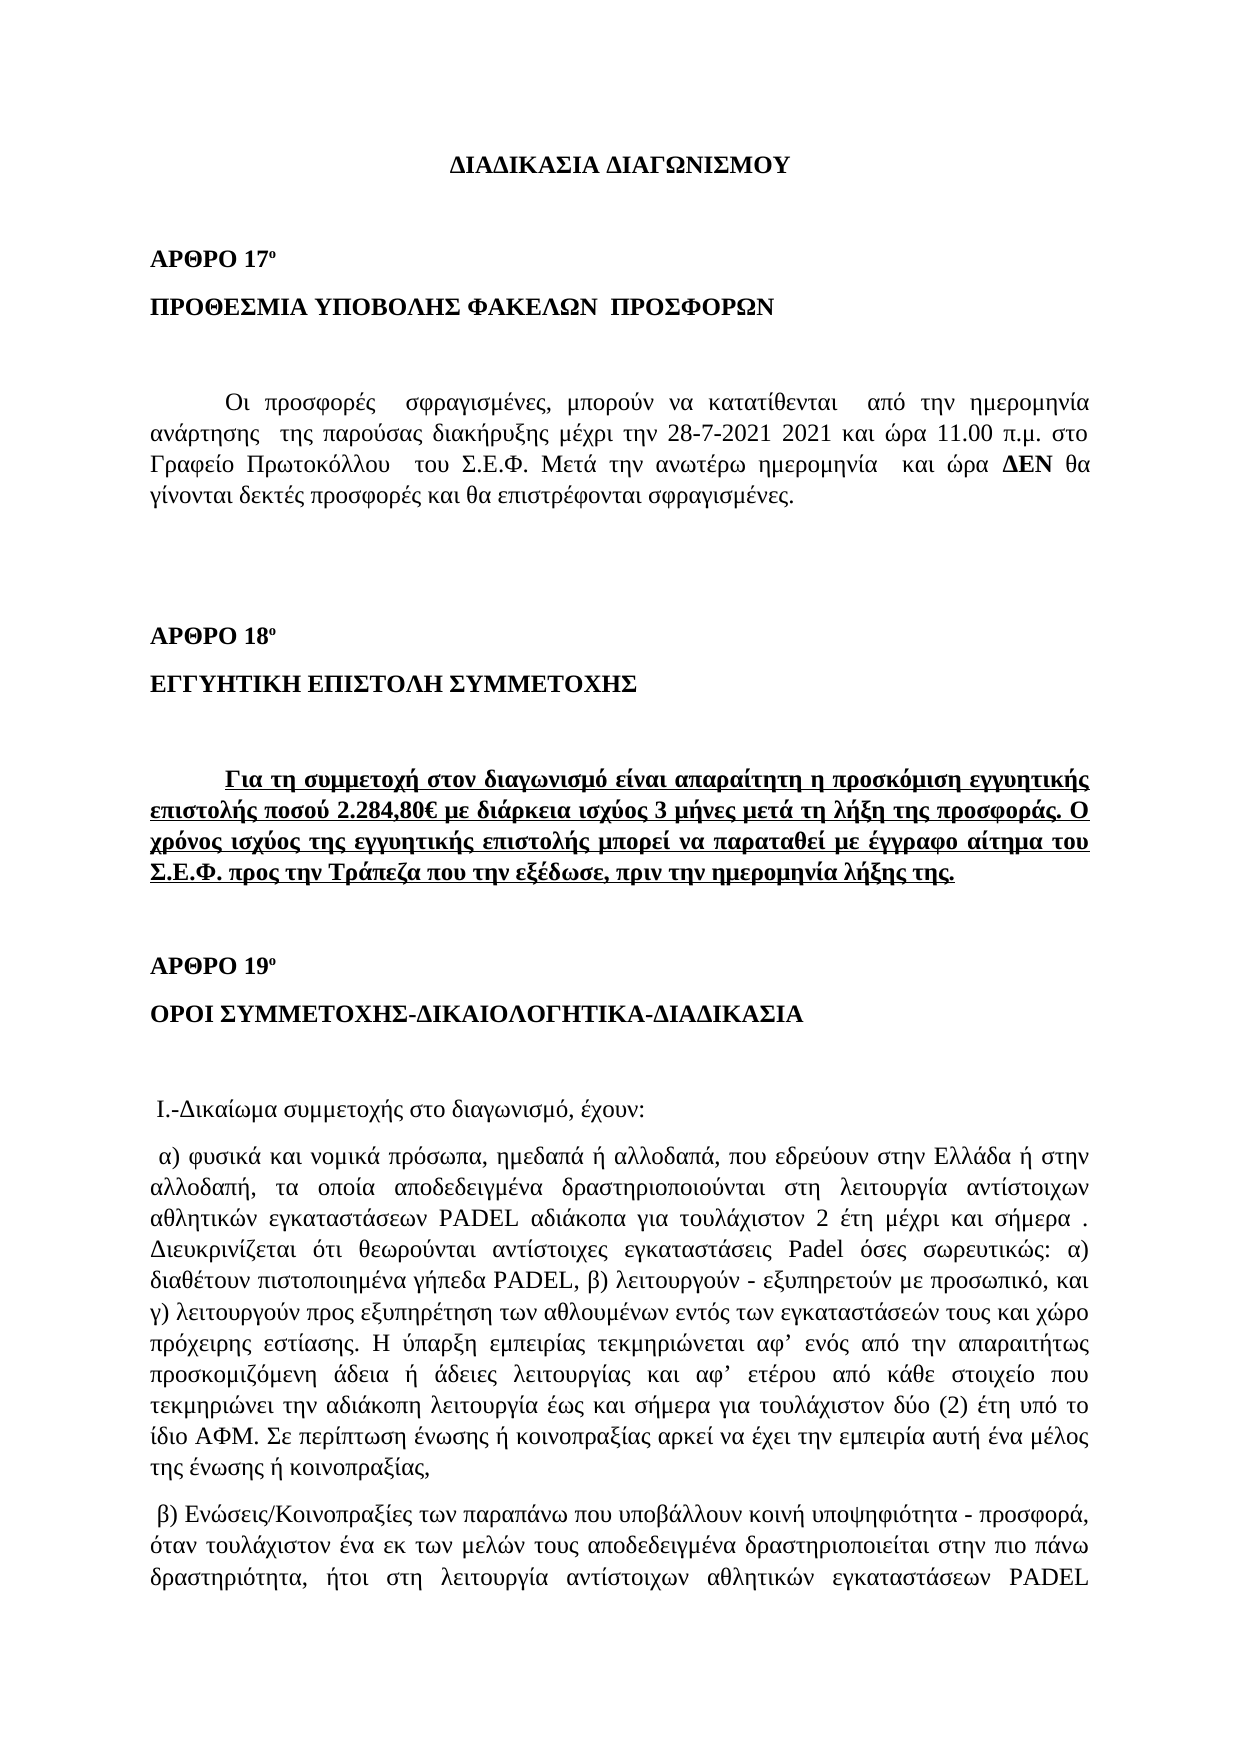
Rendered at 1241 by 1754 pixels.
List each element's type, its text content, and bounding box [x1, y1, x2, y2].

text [150, 1499, 1090, 1590]
text ΠΡΟΘΕΣΜΙΑ ΥΠΟΒΟΛΗΣ ΦΑΚΕΛΩΝ ΠΡΟΣΦΟΡΩΝ [150, 292, 1090, 321]
text ΑΡΘΡΟ 18ο [150, 621, 1090, 650]
text ΑΡΘΡΟ 17ο [150, 244, 1090, 273]
text ΑΡΘΡΟ 19ο [150, 951, 1090, 980]
text Για τη συμμετοχή στον διαγωνισμό είναι απαραίτητη η προσκόμιση εγγυητικής επιστολής ποσού 2.284,80€ με διάρκεια ισχύος 3 μήνες μετά τη λήξη της προσφοράς. Ο χρόνος ισχύος της εγγυητικής επιστολής μπορεί να παραταθεί με έγγραφο αίτημα του Σ.Ε.Φ. προς την Τράπεζα που την εξέδωσε, πριν την ημερομηνία λήξης της. [150, 852, 1090, 886]
text α) φυσικά και νομικά πρόσωπα, ημεδαπά ή αλλοδαπά, που εδρεύουν στην Ελλάδα ή στην αλλοδαπή, τα οποία αποδεδειγμένα δραστηριοποιούνται στη λειτουργία αντίστοιχων αθλητικών εγκαταστάσεων PADEL αδιάκοπα για τουλάχιστον 2 έτη μέχρι και σήμερα . Διευκρινίζεται ότι θεωρούνται αντίστοιχες εγκαταστάσεις Padel όσες σωρευτικώς: α) διαθέτουν πιστοποιημένα γήπεδα PADEL, β) λειτουργούν - εξυπηρετούν με προσωπικό, και γ) λειτουργούν προς εξυπηρέτηση των αθλουμένων εντός των εγκαταστάσεών τους και χώρο πρόχειρης εστίασης. Η ύπαρξη εμπειρίας τεκμηριώνεται αφ’ ενός από την απαραιτήτως προσκομιζόμενη άδεια ή άδειες λειτουργίας και αφ’ ετέρου από κάθε στοιχείο που τεκμηριώνει την αδιάκοπη λειτουργία έως και σήμερα για τουλάχιστον δύο (2) έτη υπό το ίδιο ΑΦΜ. Σε περίπτωση ένωσης ή κοινοπραξίας αρκεί να έχει την εμπειρία αυτή ένα μέλος της ένωσης ή κοινοπραξίας, [150, 1141, 1090, 1481]
text ΕΓΓΥΗΤΙΚΗ ΕΠΙΣΤΟΛΗ ΣΥΜΜΕΤΟΧΗΣ [150, 669, 1090, 698]
text Ι.-Δικαίωμα συμμετοχής στο διαγωνισμό, έχουν: [150, 1094, 1090, 1122]
text Για τη συμμετοχή στον διαγωνισμό είναι απαραίτητη η προσκόμιση εγγυητικής επιστολής ποσού 2.284,80€ με διάρκεια ισχύος 3 μήνες μετά τη λήξη της προσφοράς. Ο χρόνος ισχύος της εγγυητικής επιστολής μπορεί να παραταθεί με έγγραφο αίτημα του Σ.Ε.Φ. προς την Τράπεζα που την εξέδωσε, πριν την ημερομηνία λήξης της. [150, 764, 1090, 820]
text ΔΙΑΔΙΚΑΣΙΑ ΔΙΑΓΩΝΙΣΜΟΥ [150, 150, 1090, 179]
text ΟΡΟΙ ΣΥΜΜΕΤΟΧΗΣ-ΔΙΚΑΙΟΛΟΓΗΤΙΚΑ-ΔΙΑΔΙΚΑΣΙΑ [150, 999, 1090, 1028]
text Οι προσφορές σφραγισμένες, μπορούν να κατατίθενται από την ημερομηνία ανάρτησης της παρούσας διακήρυξης μέχρι την 28-7-2021 2021 και ώρα 11.00 π.μ. στο Γραφείο Πρωτοκόλλου του Σ.Ε.Φ. Μετά την ανωτέρω ημερομηνία και ώρα ΔΕΝ θα γίνονται δεκτές προσφορές και θα επιστρέφονται σφραγισμένες. [150, 387, 1090, 509]
text Για τη συμμετοχή στον διαγωνισμό είναι απαραίτητη η προσκόμιση εγγυητικής επιστολής ποσού 2.284,80€ με διάρκεια ισχύος 3 μήνες μετά τη λήξη της προσφοράς. Ο χρόνος ισχύος της εγγυητικής επιστολής μπορεί να παραταθεί με έγγραφο αίτημα του Σ.Ε.Φ. προς την Τράπεζα που την εξέδωσε, πριν την ημερομηνία λήξης της. [150, 821, 1090, 851]
